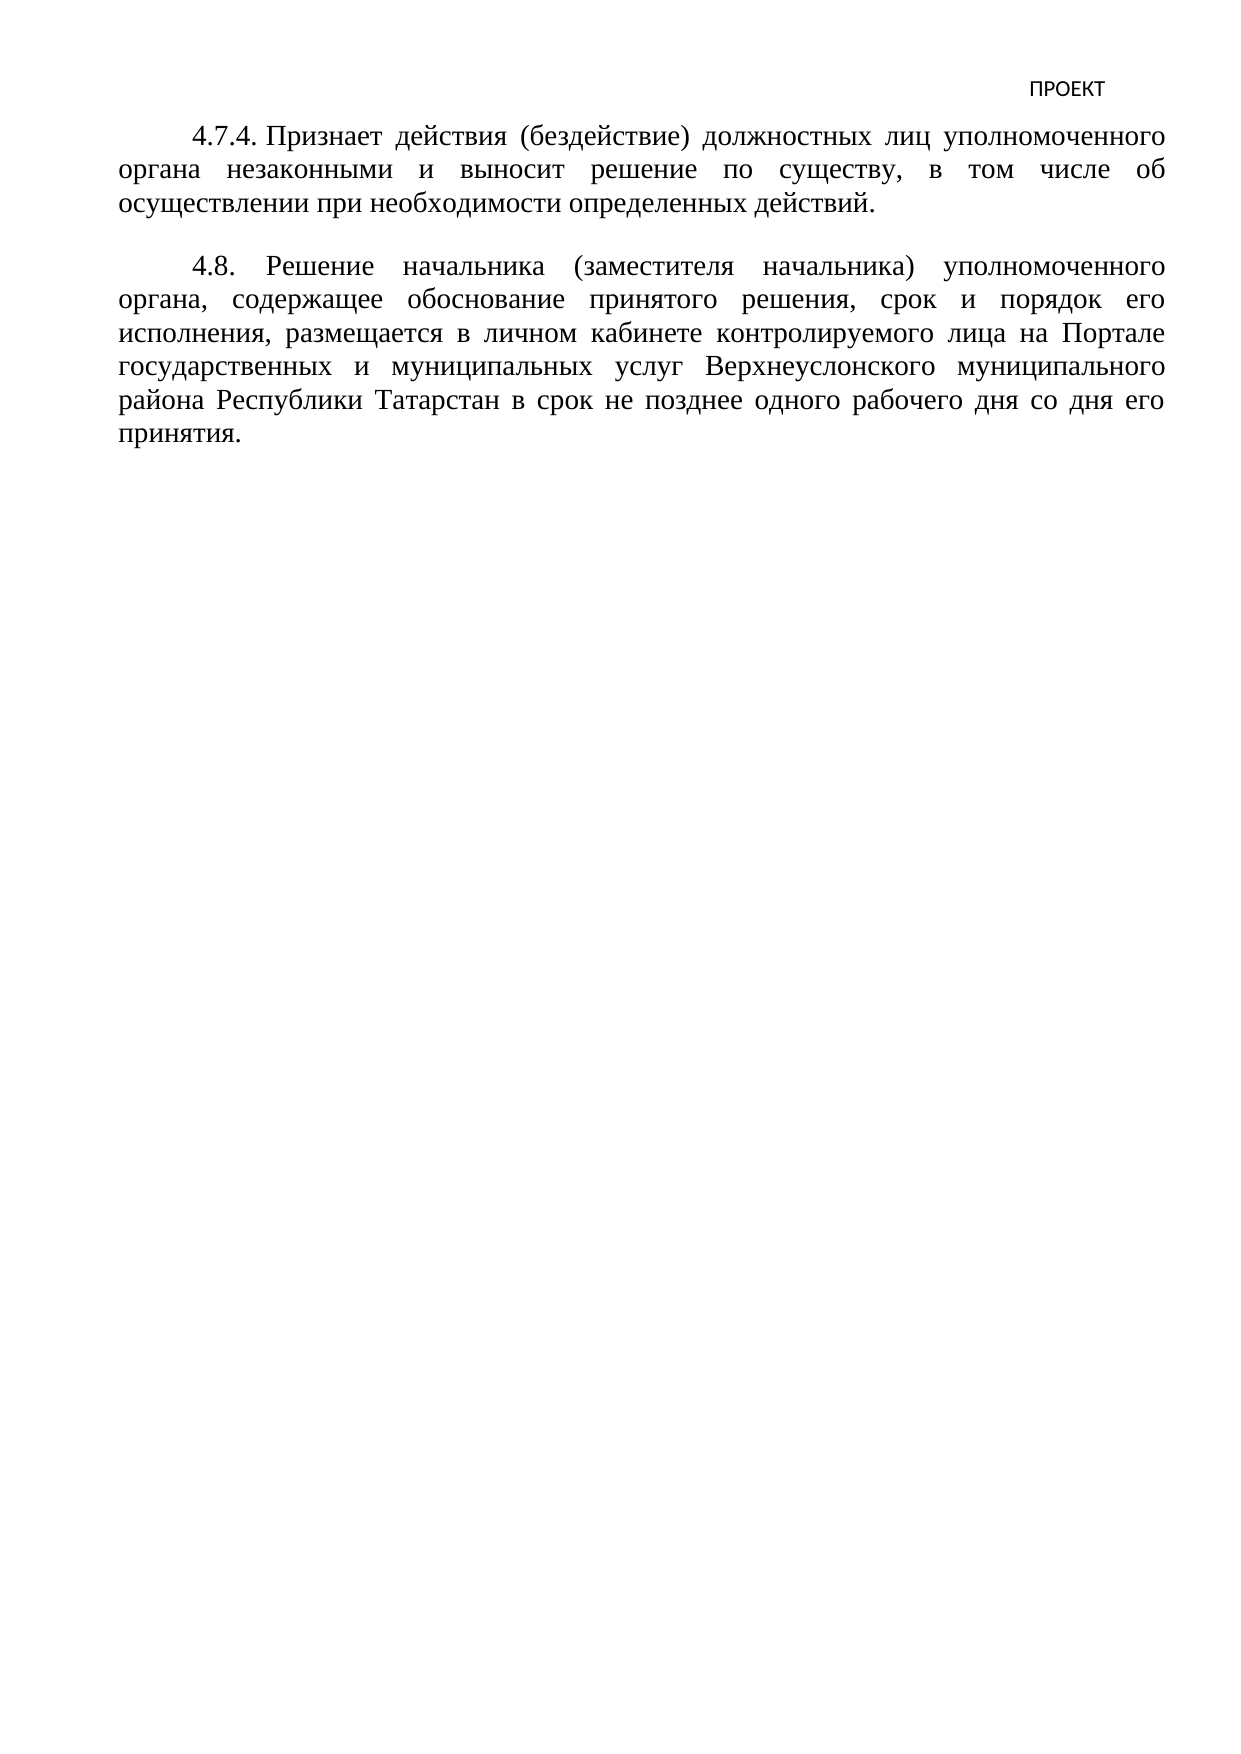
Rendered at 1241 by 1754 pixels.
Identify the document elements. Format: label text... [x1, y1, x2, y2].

list Решение начальника (заместителя начальника) уполномоченного органа, содержащее обоснование принятого решения, срок и порядок его исполнения, размещается в личном кабинете контролируемого лица на Портале государственных и муниципальных услуг Верхнеуслонского муниципального района Республики Татарстан в срок не позднее одного рабочего дня со дня его принятия. [118, 248, 1167, 449]
list Признает действия (бездействие) должностных лиц уполномоченного органа незаконными и выносит решение по существу, в том числе об осуществлении при необходимости определенных действий. [118, 118, 1167, 219]
